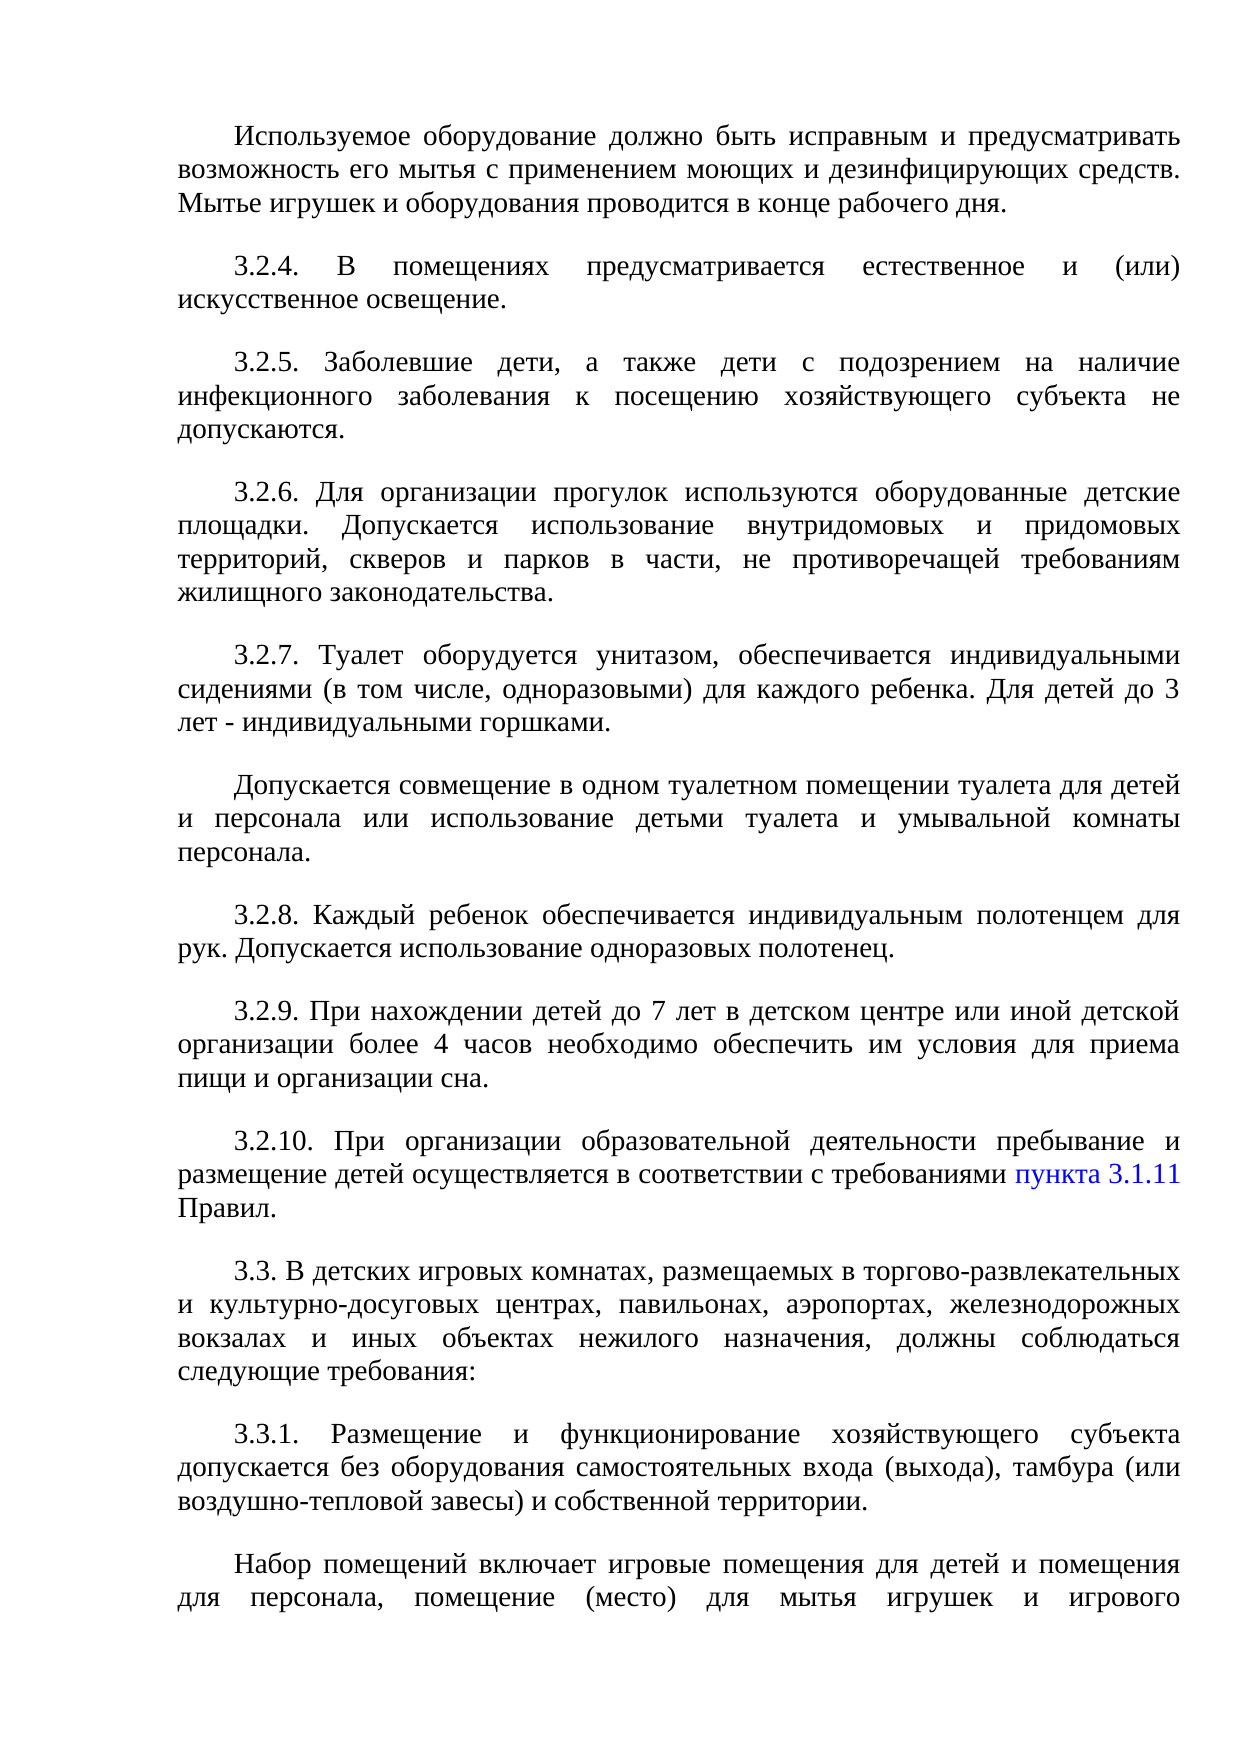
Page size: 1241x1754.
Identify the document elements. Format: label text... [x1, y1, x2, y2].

text Допускается совмещение в одном туалетном помещении туалета для детей и персонала или использование детьми туалета и умывальной комнаты персонала. [177, 767, 1181, 868]
text 3.3.1. Размещение и функционирование хозяйствующего субъекта допускается без оборудования самостоятельных входа (выхода), тамбура (или воздушно-тепловой завесы) и собственной территории. [177, 1416, 1181, 1517]
text 3.2.7. Туалет оборудуется унитазом, обеспечивается индивидуальными сидениями (в том числе, одноразовыми) для каждого ребенка. Для детей до 3 лет - индивидуальными горшками. [177, 637, 1181, 738]
text 3.2.5. Заболевшие дети, а также дети с подозрением на наличие инфекционного заболевания к посещению хозяйствующего субъекта не допускаются. [177, 344, 1181, 445]
text Используемое оборудование должно быть исправным и предусматривать возможность его мытья с применением моющих и дезинфицирующих средств. Мытье игрушек и оборудования проводится в конце рабочего дня. [177, 118, 1181, 219]
text 3.2.6. Для организации прогулок используются оборудованные детские площадки. Допускается использование внутридомовых и придомовых территорий, скверов и парков в части, не противоречащей требованиям жилищного законодательства. [177, 474, 1181, 608]
text 3.2.4. В помещениях предусматривается естественное и (или) искусственное освещение. [177, 248, 1181, 315]
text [177, 1546, 1181, 1613]
text 3.2.9. При нахождении детей до 7 лет в детском центре или иной детской организации более 4 часов необходимо обеспечить им условия для приема пищи и организации сна. [177, 993, 1181, 1094]
text 3.2.10. При организации образовательной деятельности пребывание и размещение детей осуществляется в соответствии с требованиями пункта 3.1.11 Правил. [177, 1123, 1181, 1223]
text 3.3. В детских игровых комнатах, размещаемых в торгово-развлекательных и культурно-досуговых центрах, павильонах, аэропортах, железнодорожных вокзалах и иных объектах нежилого назначения, должны соблюдаться следующие требования: [177, 1253, 1181, 1387]
text 3.2.8. Каждый ребенок обеспечивается индивидуальным полотенцем для рук. Допускается использование одноразовых полотенец. [177, 897, 1181, 964]
